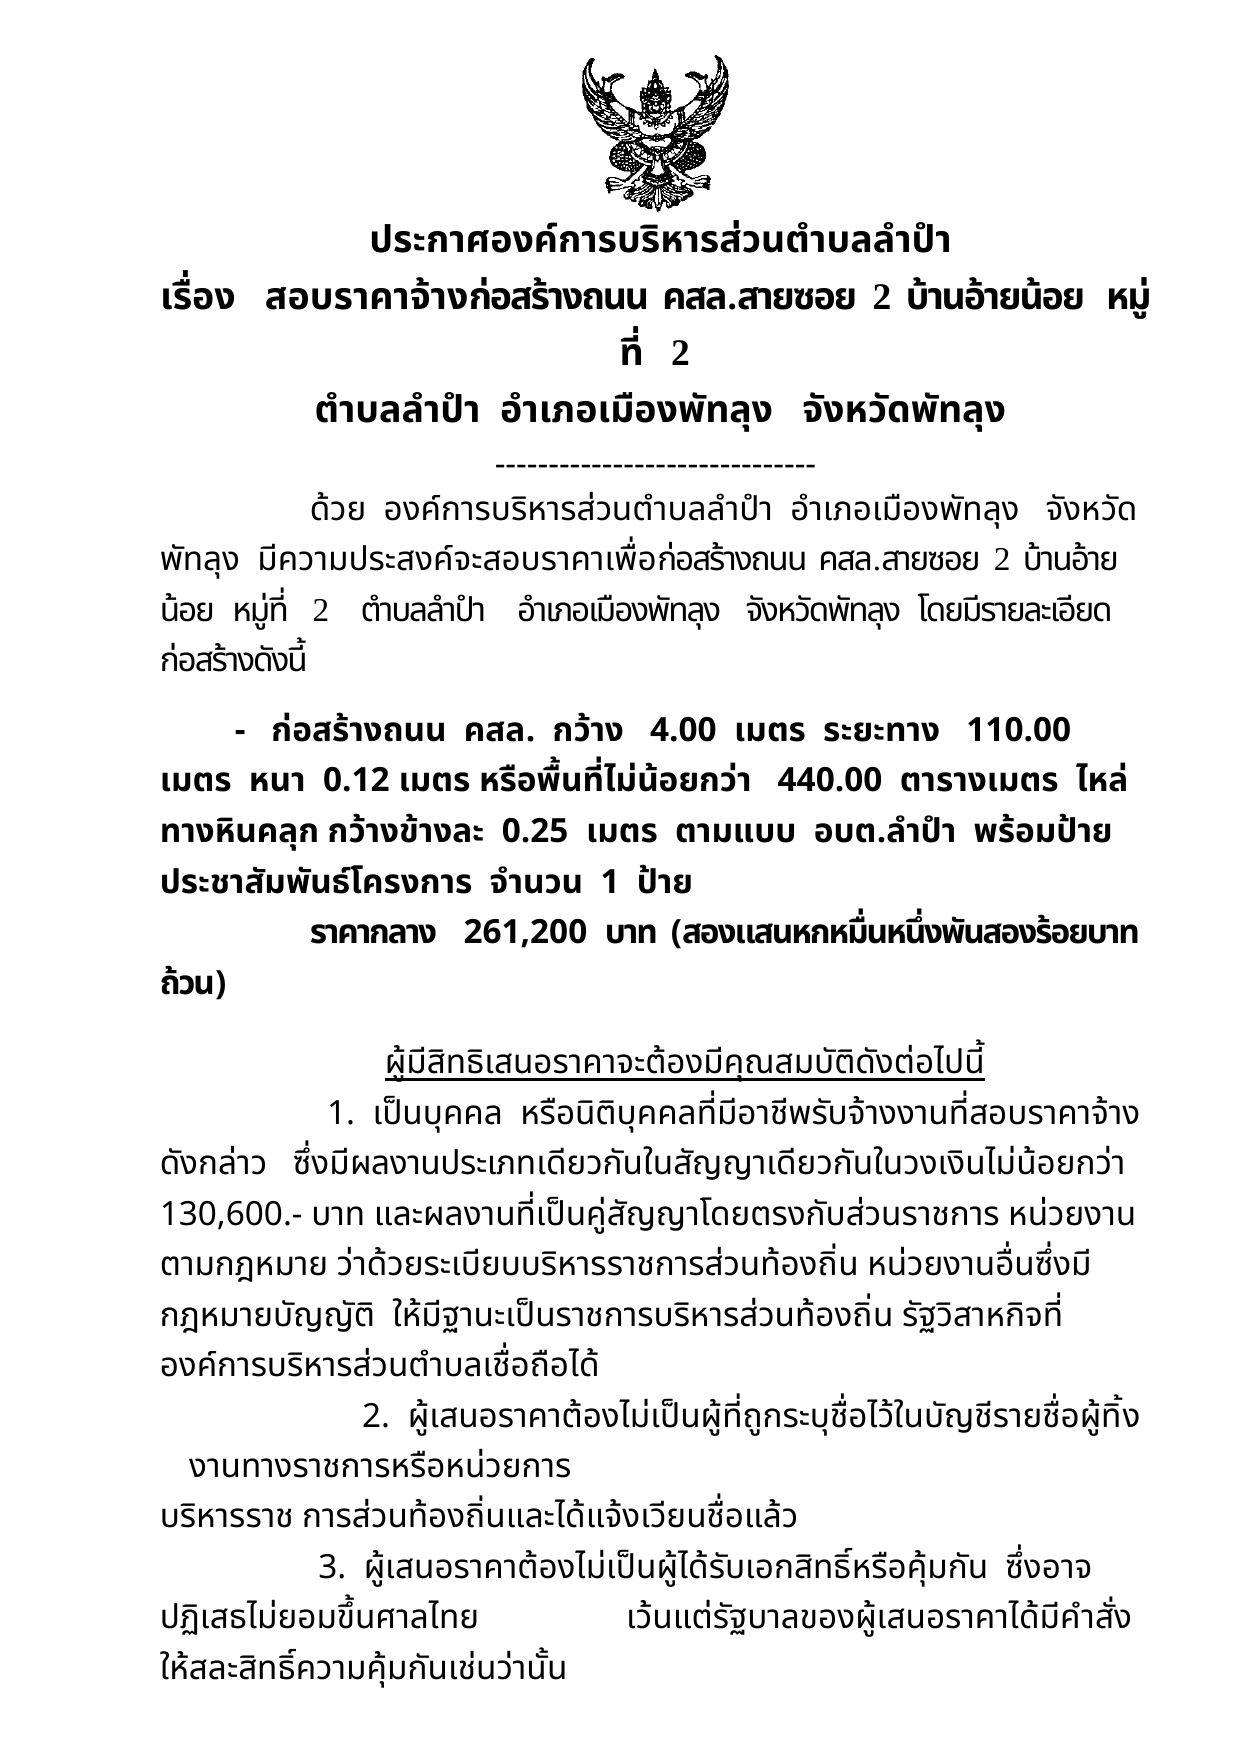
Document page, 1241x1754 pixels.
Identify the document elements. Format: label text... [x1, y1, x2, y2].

text บริหารราช การส่วนท้องถิ่นและได้แจ้งเวียนชื่อแล้ว [159, 1492, 1152, 1543]
text เรื่อง สอบราคาจ้างก่อสร้างถนน คสล.สายซอย 2 บ้านอ้ายน้อย หมู่ที่ 2 [159, 269, 1152, 383]
text ตำบลลำปำ อำเภอเมืองพัทลุง จังหวัดพัทลุง [159, 383, 1152, 439]
text 3. ผู้เสนอราคาต้องไม่เป็นผู้ได้รับเอกสิทธิ์หรือคุ้มกัน ซึ่งอาจปฏิเสธไม่ยอมขึ้นศาลไทย เว้นแต่รัฐบาลของผู้เสนอราคาได้มีคำสั่งให้สละสิทธิ์ความคุ้มกันเช่นว่านั้น [159, 1543, 1152, 1694]
text ------------------------------ [159, 439, 1152, 485]
text ราคากลาง 261,200 บาท (สองแสนหกหมื่นหนึ่งพันสองร้อยบาทถ้วน) [159, 908, 1152, 1009]
text ประกาศองค์การบริหารส่วนตำบลลำปำ [159, 54, 1152, 269]
text ผู้มีสิทธิเสนอราคาจะต้องมีคุณสมบัติดังต่อไปนี้ [159, 1038, 1152, 1088]
text ด้วย องค์การบริหารส่วนตำบลลำปำ อำเภอเมืองพัทลุง จังหวัดพัทลุง มีความประสงค์จะสอบราคาเพื่อก่อสร้างถนน คสล.สายซอย 2 บ้านอ้ายน้อย หมู่ที่ 2 ตำบลลำปำ อำเภอเมืองพัทลุง จังหวัดพัทลุง โดยมีรายละเอียดก่อสร้างดังนี้ [159, 485, 1152, 686]
text - ก่อสร้างถนน คสล. กว้าง 4.00 เมตร ระยะทาง 110.00 เมตร หนา 0.12 เมตร หรือพื้นที่ไม่น้อยกว่า 440.00 ตารางเมตร ไหล่ทางหินคลุก กว้างข้างละ 0.25 เมตร ตามแบบ อบต.ลำปำ พร้อมป้ายประชาสัมพันธ์โครงการ จำนวน 1 ป้าย [159, 706, 1152, 908]
picture [580, 54, 731, 213]
text 2. ผู้เสนอราคาต้องไม่เป็นผู้ที่ถูกระบุชื่อไว้ในบัญชีรายชื่อผู้ทิ้งงานทางราชการหรือหน่วยการ [189, 1391, 1152, 1492]
text 1. เป็นบุคคล หรือนิติบุคคลที่มีอาชีพรับจ้างงานที่สอบราคาจ้างดังกล่าว ซึ่งมีผลงานประเภทเดียวกันในสัญญาเดียวกันในวงเงินไม่น้อยกว่า 130,600.- บาท และผลงานที่เป็นคู่สัญญาโดยตรงกับส่วนราชการ หน่วยงานตามกฎหมาย ว่าด้วยระเบียบบริหารราชการส่วนท้องถิ่น หน่วยงานอื่นซึ่งมีกฎหมายบัญญัติ ให้มีฐานะเป็นราชการบริหารส่วนท้องถิ่น รัฐวิสาหกิจที่องค์การบริหารส่วนตำบลเชื่อถือได้ [159, 1088, 1152, 1391]
